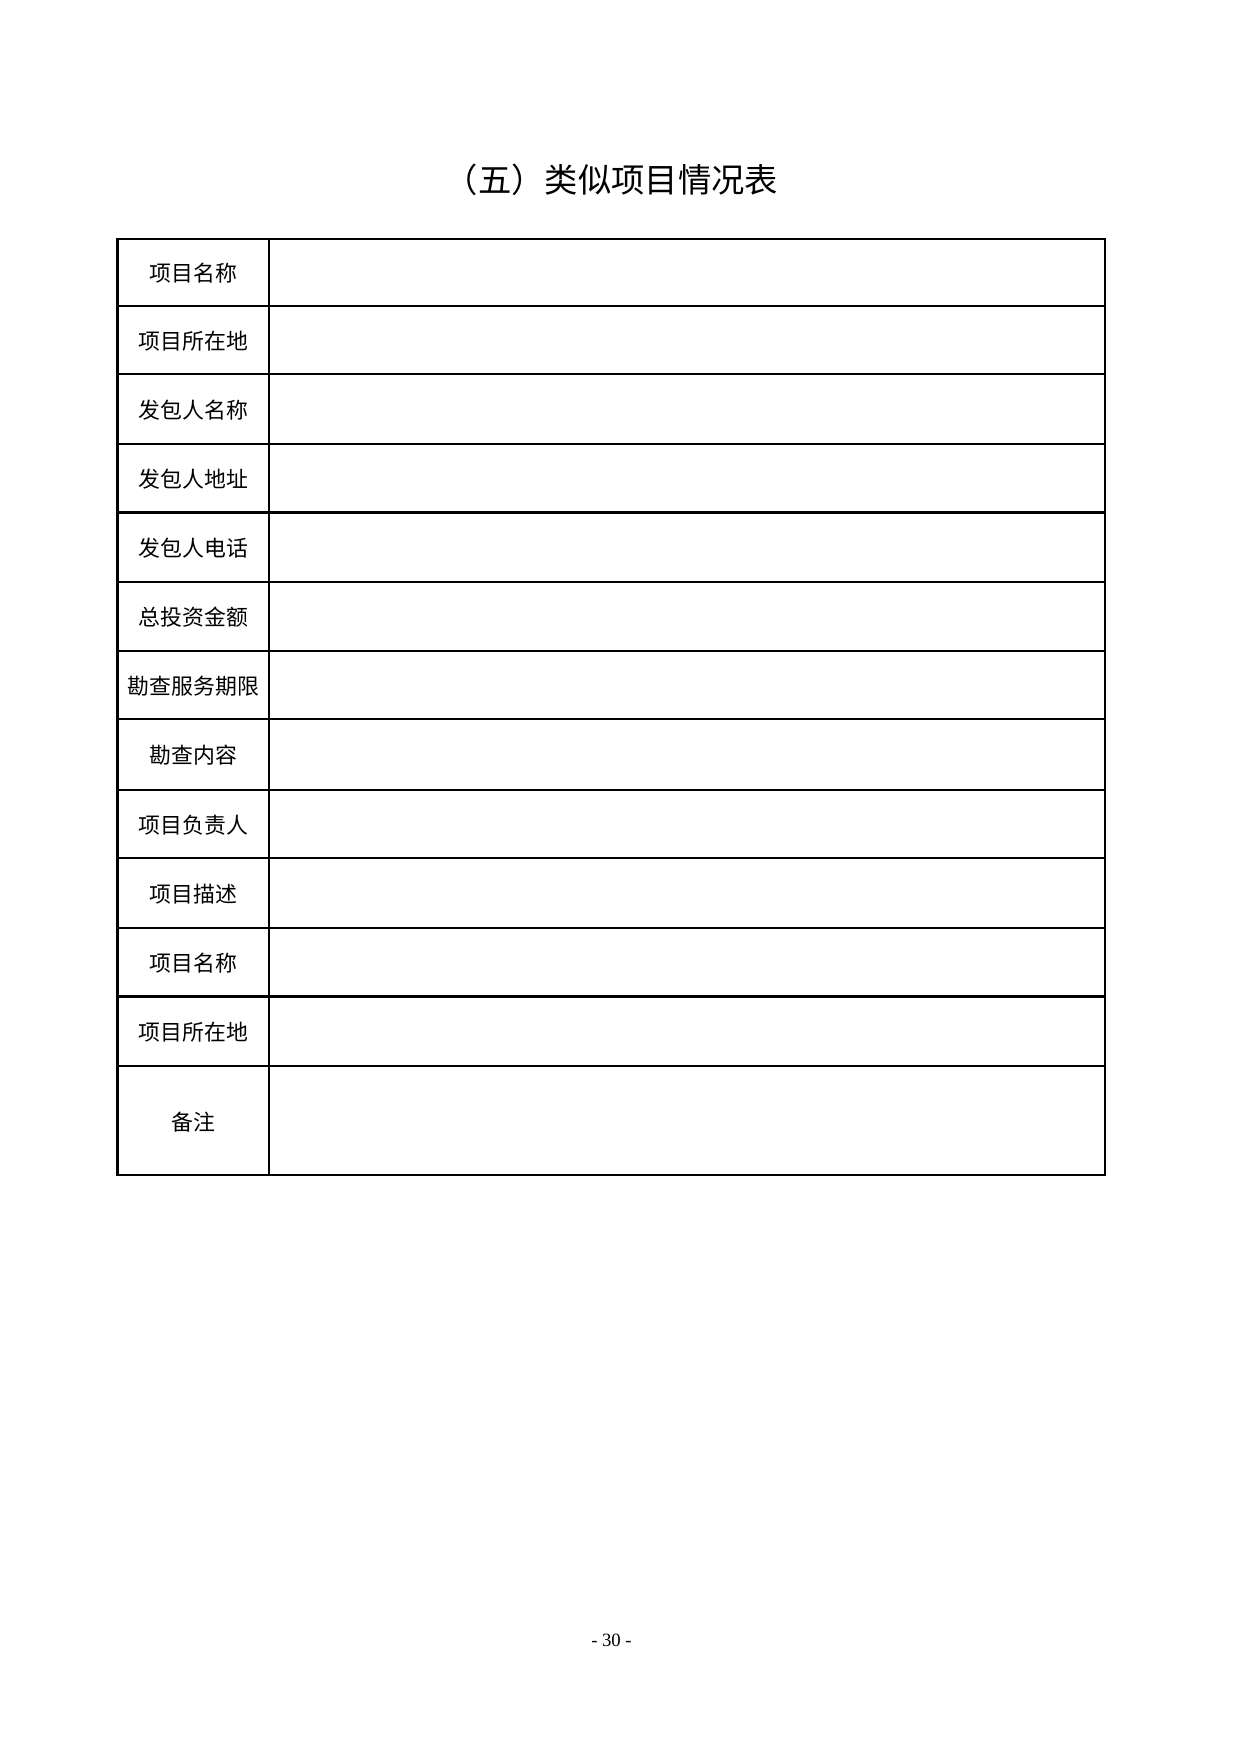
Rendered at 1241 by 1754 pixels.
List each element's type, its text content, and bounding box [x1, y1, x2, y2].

table_cell 备注 [119, 1067, 268, 1174]
table_cell 项目描述 [119, 859, 268, 927]
table_cell 项目负责人 [119, 791, 268, 857]
table_cell [270, 583, 1104, 650]
table_header 项目名称 [119, 240, 268, 305]
subtitle （五）类似项目情况表 [118, 146, 1104, 211]
table_cell 勘查内容 [119, 720, 268, 789]
table_cell [270, 375, 1104, 443]
table_cell [270, 514, 1104, 581]
table_cell 总投资金额 [119, 583, 268, 650]
table_cell 项目所在地 [119, 307, 268, 373]
table_cell 项目名称 [119, 929, 268, 995]
table_cell [270, 445, 1104, 511]
table_header [270, 240, 1104, 305]
table_cell [270, 652, 1104, 718]
table_cell 发包人名称 [119, 375, 268, 443]
table_cell [270, 307, 1104, 373]
table_cell [270, 929, 1104, 995]
table_cell 项目所在地 [119, 998, 268, 1065]
table_cell 发包人地址 [119, 445, 268, 511]
table_cell 勘查服务期限 [119, 652, 268, 718]
table_cell [270, 720, 1104, 789]
table_cell [270, 998, 1104, 1065]
table_cell [270, 791, 1104, 857]
table_cell [270, 859, 1104, 927]
table_cell 发包人电话 [119, 514, 268, 581]
table_cell [270, 1067, 1104, 1174]
